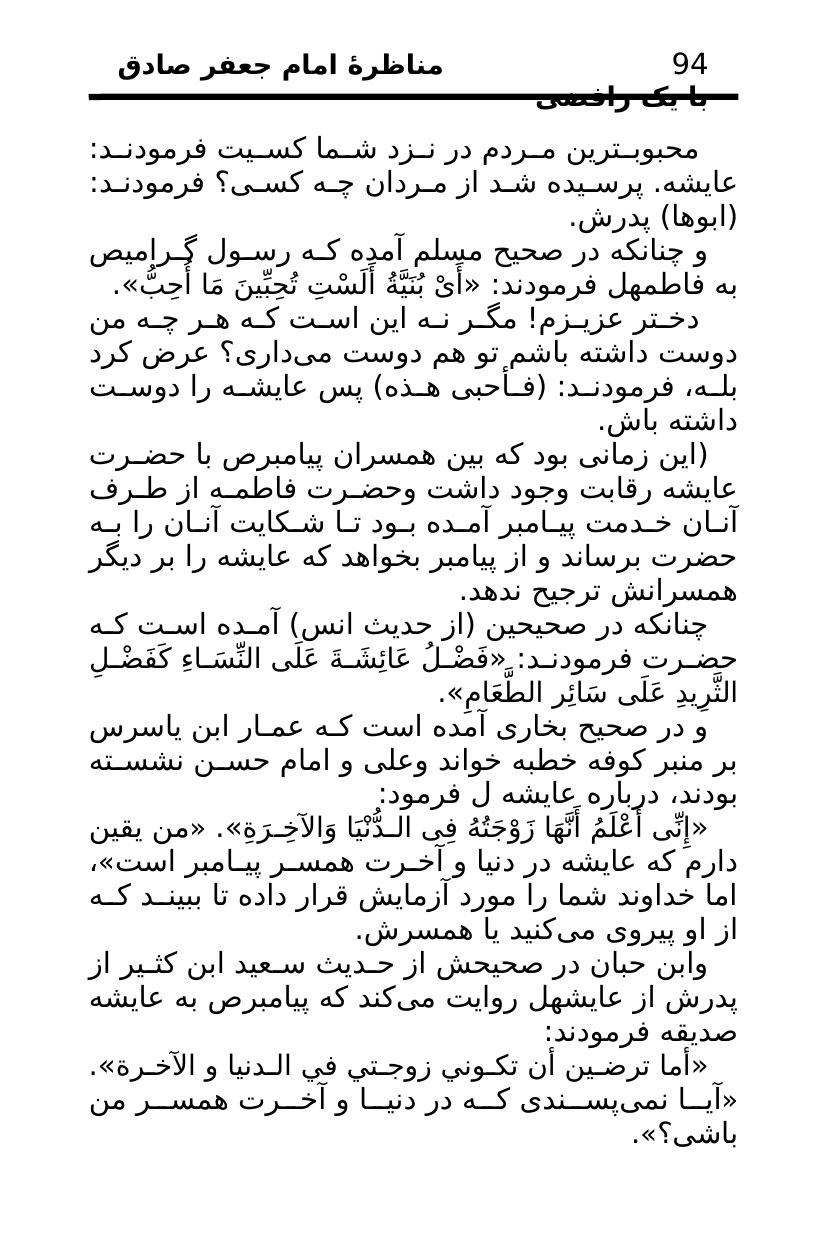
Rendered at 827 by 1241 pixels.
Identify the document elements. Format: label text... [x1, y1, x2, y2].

text دختر عزیزم! مگر نه این است که هر چه من دوست داشته باشم تو هم دوست می‌داری؟ عرض کرد بله، ‌فرمودند: (‌فأحبی هذه)‌ پس عایشه را دوست داشته باش. [89, 301, 738, 437]
text و در صحیح بخاری آمده است که عمار ابن یاسرس بر منبر کوفه خطبه خواند وعلی و امام حسن نشسته بودند،‌ درباره عایشه ل فرمود: [89, 709, 738, 811]
text محبوبترین مردم در نزد شما کسیت فرمودند: عایشه. ‌پرسیده شد از مردان چه کسی؟‌ فرمودند: (ابوها) ‌پدرش. [89, 132, 738, 233]
text وابن حبان در صحیحش از حدیث سعید ابن کثیر از پدرش از عایشهل روایت می‌کند که پیامبرص به عایشه صدیقه فرمودند: [89, 947, 738, 1048]
text «إِنِّى أَعْلَمُ أَنَّهَا زَوْجَتُهُ فِى الدُّنْيَا وَالآخِرَةِ». «من یقین دارم که عایشه در دنیا و آخرت همسر پیامبر است»، ‌اما خداوند شما را مورد آزمایش قرار داده تا ببیند که از او پیروی می‌کنید یا همسرش. [89, 811, 738, 947]
text «أما ترضين أن تكوني زوجتي في الدنيا و الآخرة». «آیا نمی‌پسندی که در دنیا و آخرت همسر من باشی؟». [89, 1048, 738, 1150]
text چنانکه در صحیحین (‌از حدیث انس) ‌آمده است که حضرت فرمودند: «فَضْلُ عَائِشَةَ عَلَى النِّسَاءِ كَفَضْلِ الثَّرِيدِ عَلَى سَائِر الطَّعَامِ». [89, 607, 738, 709]
text و چنانکه در صحیح مسلم آمده که رسول گرامیص به فاطمهل فرمودند: «أَىْ بُنَيَّةُ أَلَسْتِ تُحِبِّينَ مَا أُحِبُّ». [89, 233, 738, 301]
text (‌این زمانی بود که بین همسران پیامبرص با حضرت عایشه رقابت وجود داشت وحضرت فاطمه از طرف آنان خدمت پیامبر آمده بود تا شکایت آنان را به حضرت برساند و از پیامبر بخواهد که عایشه را بر دیگر همسرانش ترجیح ندهد. [89, 437, 738, 607]
